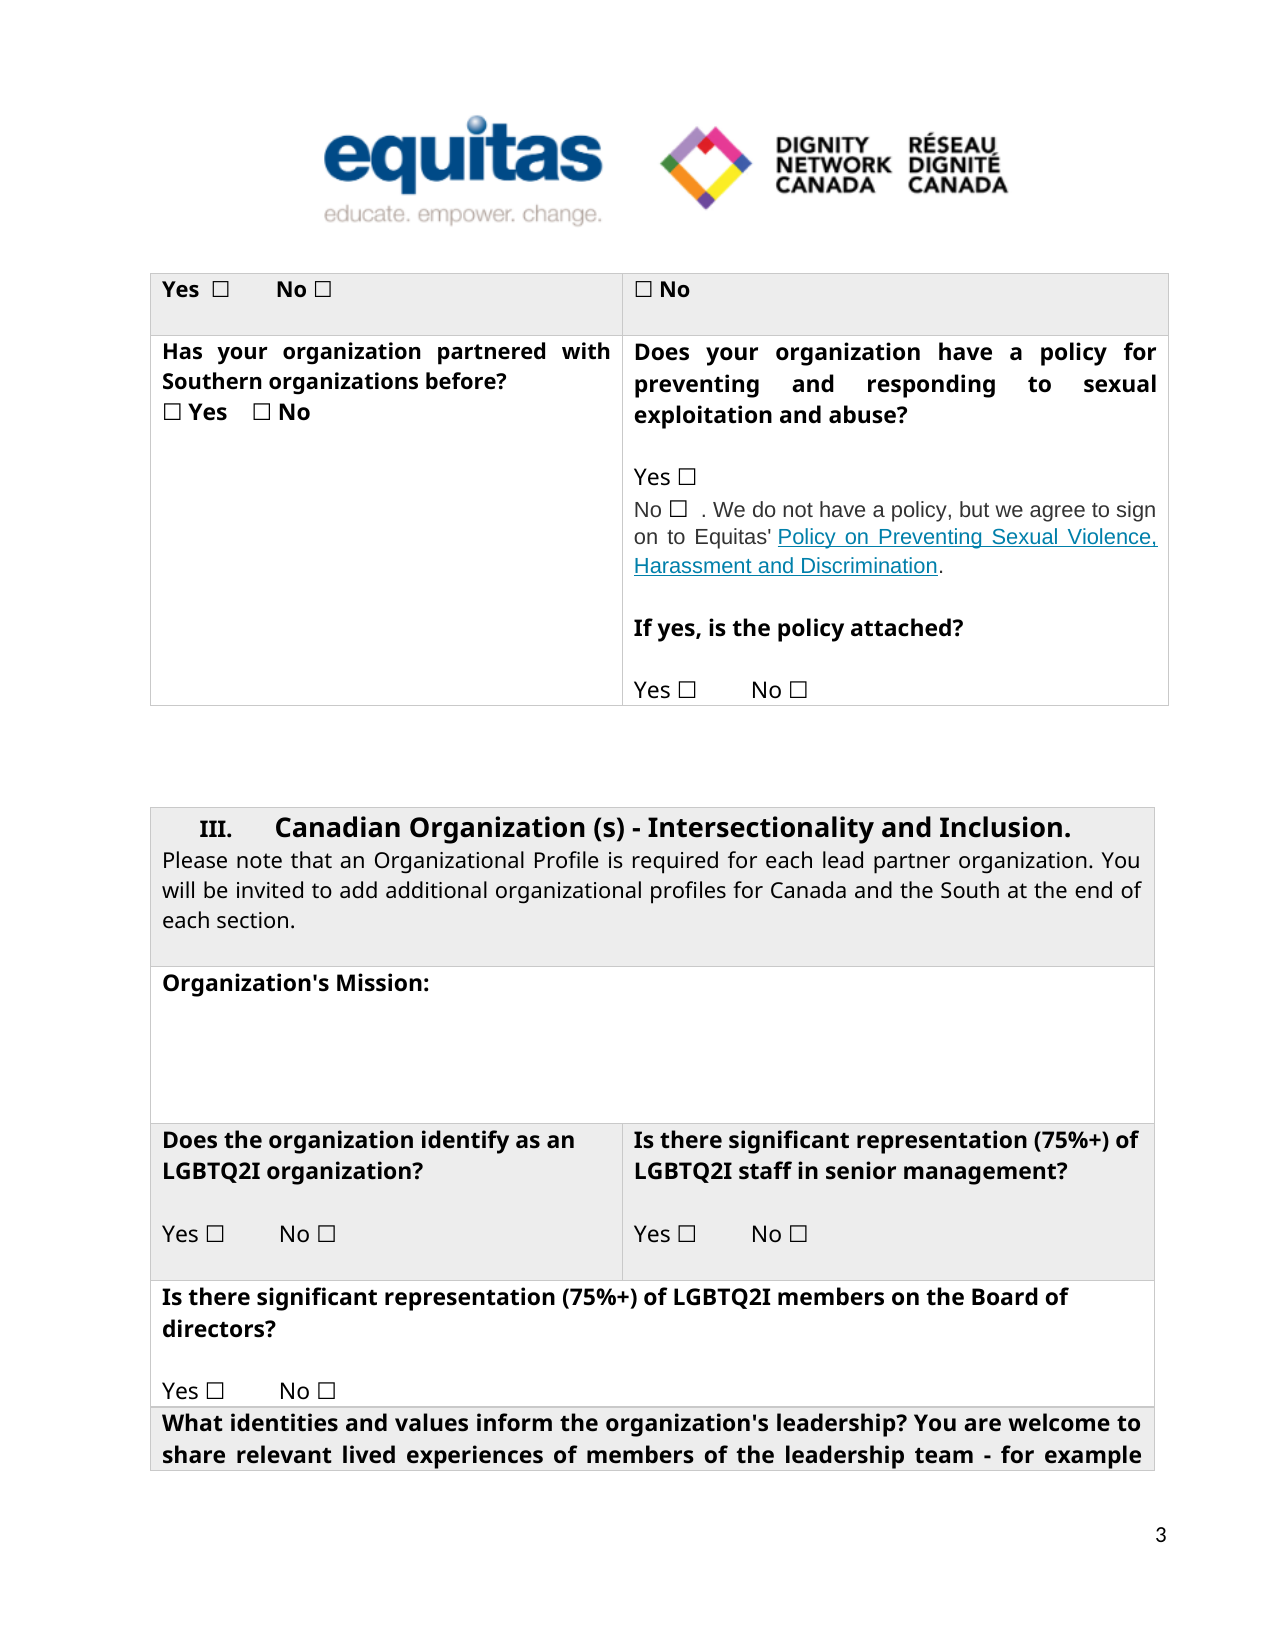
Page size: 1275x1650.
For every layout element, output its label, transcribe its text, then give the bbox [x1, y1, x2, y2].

table_header Canadian Organization (s) - Intersectionality and Inclusion. Please note that an Organizational Profile is required for each lead partner organization. You will be invited to add additional organizational profiles for Canada and the South at the end of each section. [151, 808, 1154, 966]
table_cell Does your organization have a policy for preventing and responding to sexual exploitation and abuse? Yes ☐ No ☐ . We do not have a policy, but we agree to sign on to Equitas' Policy on Preventing Sexual Violence, Harassment and Discrimination. If yes, is the policy attached? Yes ☐ No ☐ [623, 336, 1168, 705]
table_cell Has your organization ever received funding from Global Affairs Canada (GAC) before? ☐ Yes ☐ No [623, 274, 1168, 335]
picture [288, 71, 1044, 271]
table_cell Organization's Mission: [151, 967, 1154, 1123]
table_cell Does your organization have board authorization to work internationally? Yes ☐ No ☐ [151, 274, 622, 335]
table_cell Is there significant representation (75%+) of LGBTQ2I staff in senior management? Yes ☐ No ☐ [623, 1124, 1154, 1280]
table_cell Has your organization partnered with Southern organizations before? ☐ Yes ☐ No [151, 336, 622, 705]
table_cell Does the organization identify as an LGBTQ2I organization? Yes ☐ No ☐ [151, 1124, 622, 1280]
table_cell Is there significant representation (75%+) of LGBTQ2I members on the Board of directors? Yes ☐ No ☐ [151, 1281, 1154, 1406]
